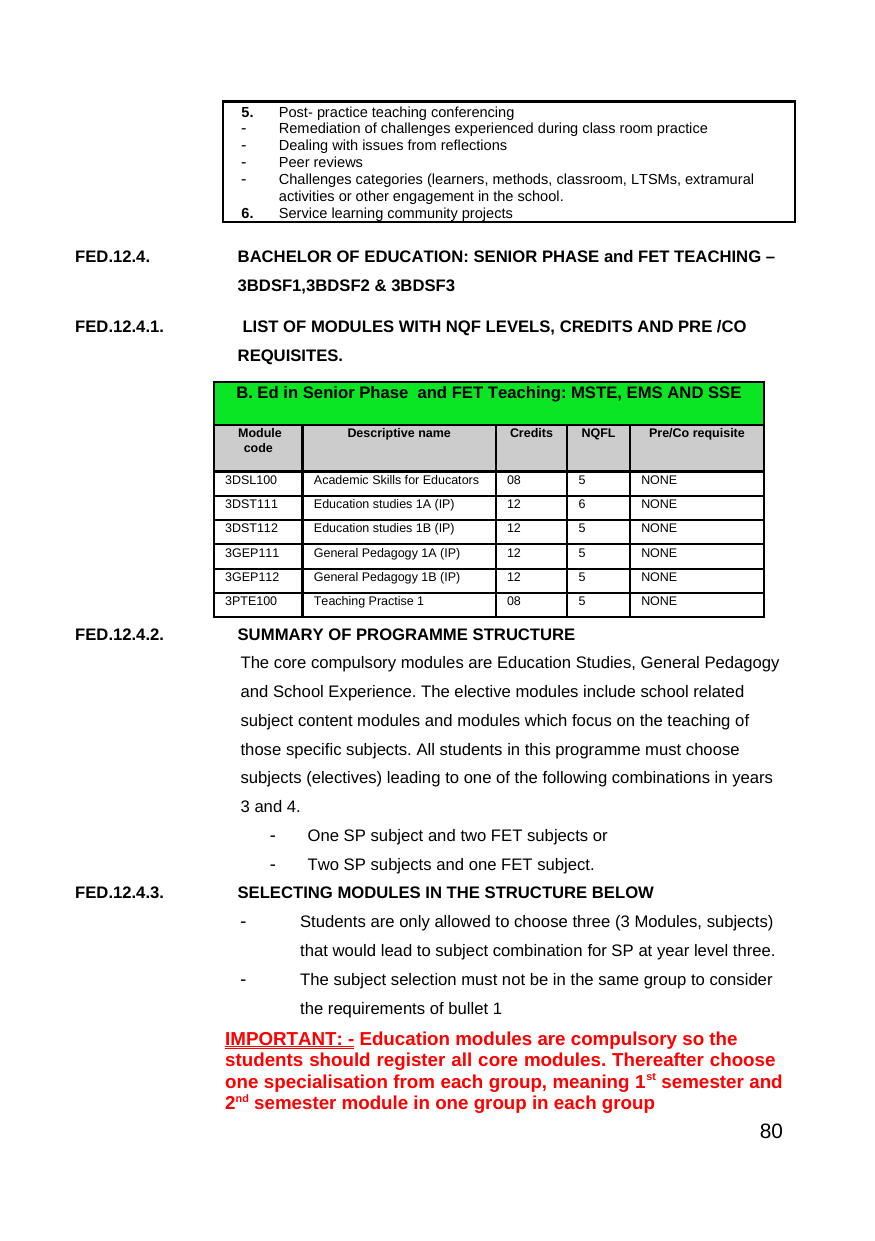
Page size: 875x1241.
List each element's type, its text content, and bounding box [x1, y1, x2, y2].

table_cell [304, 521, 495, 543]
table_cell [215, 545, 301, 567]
subtitle SUMMARY OF PROGRAMME STRUCTURE [75, 624, 782, 643]
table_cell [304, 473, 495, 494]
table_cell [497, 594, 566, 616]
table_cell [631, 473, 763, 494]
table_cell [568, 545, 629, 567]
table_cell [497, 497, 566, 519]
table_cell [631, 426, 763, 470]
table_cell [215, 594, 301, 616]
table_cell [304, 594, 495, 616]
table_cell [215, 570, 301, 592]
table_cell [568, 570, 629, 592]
text IMPORTANT: - Education modules are compulsory so the students should register all core modules. Thereafter choose one specialisation from each group, meaning 1st semester and 2nd semester module in one group in each group [75, 1027, 782, 1113]
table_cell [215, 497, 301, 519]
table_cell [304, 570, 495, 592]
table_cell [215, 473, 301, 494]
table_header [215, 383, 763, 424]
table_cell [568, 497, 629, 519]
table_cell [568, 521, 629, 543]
list Two SP subjects and one FET subject. [270, 854, 782, 874]
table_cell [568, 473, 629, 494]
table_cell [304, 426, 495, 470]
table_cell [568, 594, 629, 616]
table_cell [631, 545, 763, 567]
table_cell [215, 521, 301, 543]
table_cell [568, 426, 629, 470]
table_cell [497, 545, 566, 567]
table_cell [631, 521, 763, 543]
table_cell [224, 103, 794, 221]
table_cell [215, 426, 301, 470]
subtitle LIST OF MODULES WITH NQF LEVELS, CREDITS AND PRE /CO REQUISITES. [75, 317, 782, 365]
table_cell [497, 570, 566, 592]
list Students are only allowed to choose three (3 Modules, subjects) that would lead to subject combination for SP at year level three. [240, 912, 782, 960]
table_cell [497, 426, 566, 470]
list The subject selection must not be in the same group to consider the requirements of bullet 1 [240, 970, 782, 1018]
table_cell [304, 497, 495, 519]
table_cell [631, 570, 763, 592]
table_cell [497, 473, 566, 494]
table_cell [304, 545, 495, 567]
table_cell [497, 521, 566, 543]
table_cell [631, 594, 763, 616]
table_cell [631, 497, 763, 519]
subtitle SELECTING MODULES IN THE STRUCTURE BELOW [75, 883, 782, 902]
list One SP subject and two FET subjects or [270, 826, 782, 845]
subtitle BACHELOR OF EDUCATION: SENIOR PHASE and FET TEACHING – 3BDSF1,3BDSF2 & 3BDSF3 [75, 247, 782, 295]
text The core compulsory modules are Education Studies, General Pedagogy and School Experience. The elective modules include school related subject content modules and modules which focus on the teaching of those specific subjects. All students in this programme must choose subjects (electives) leading to one of the following combinations in years 3 and 4. [240, 653, 782, 816]
